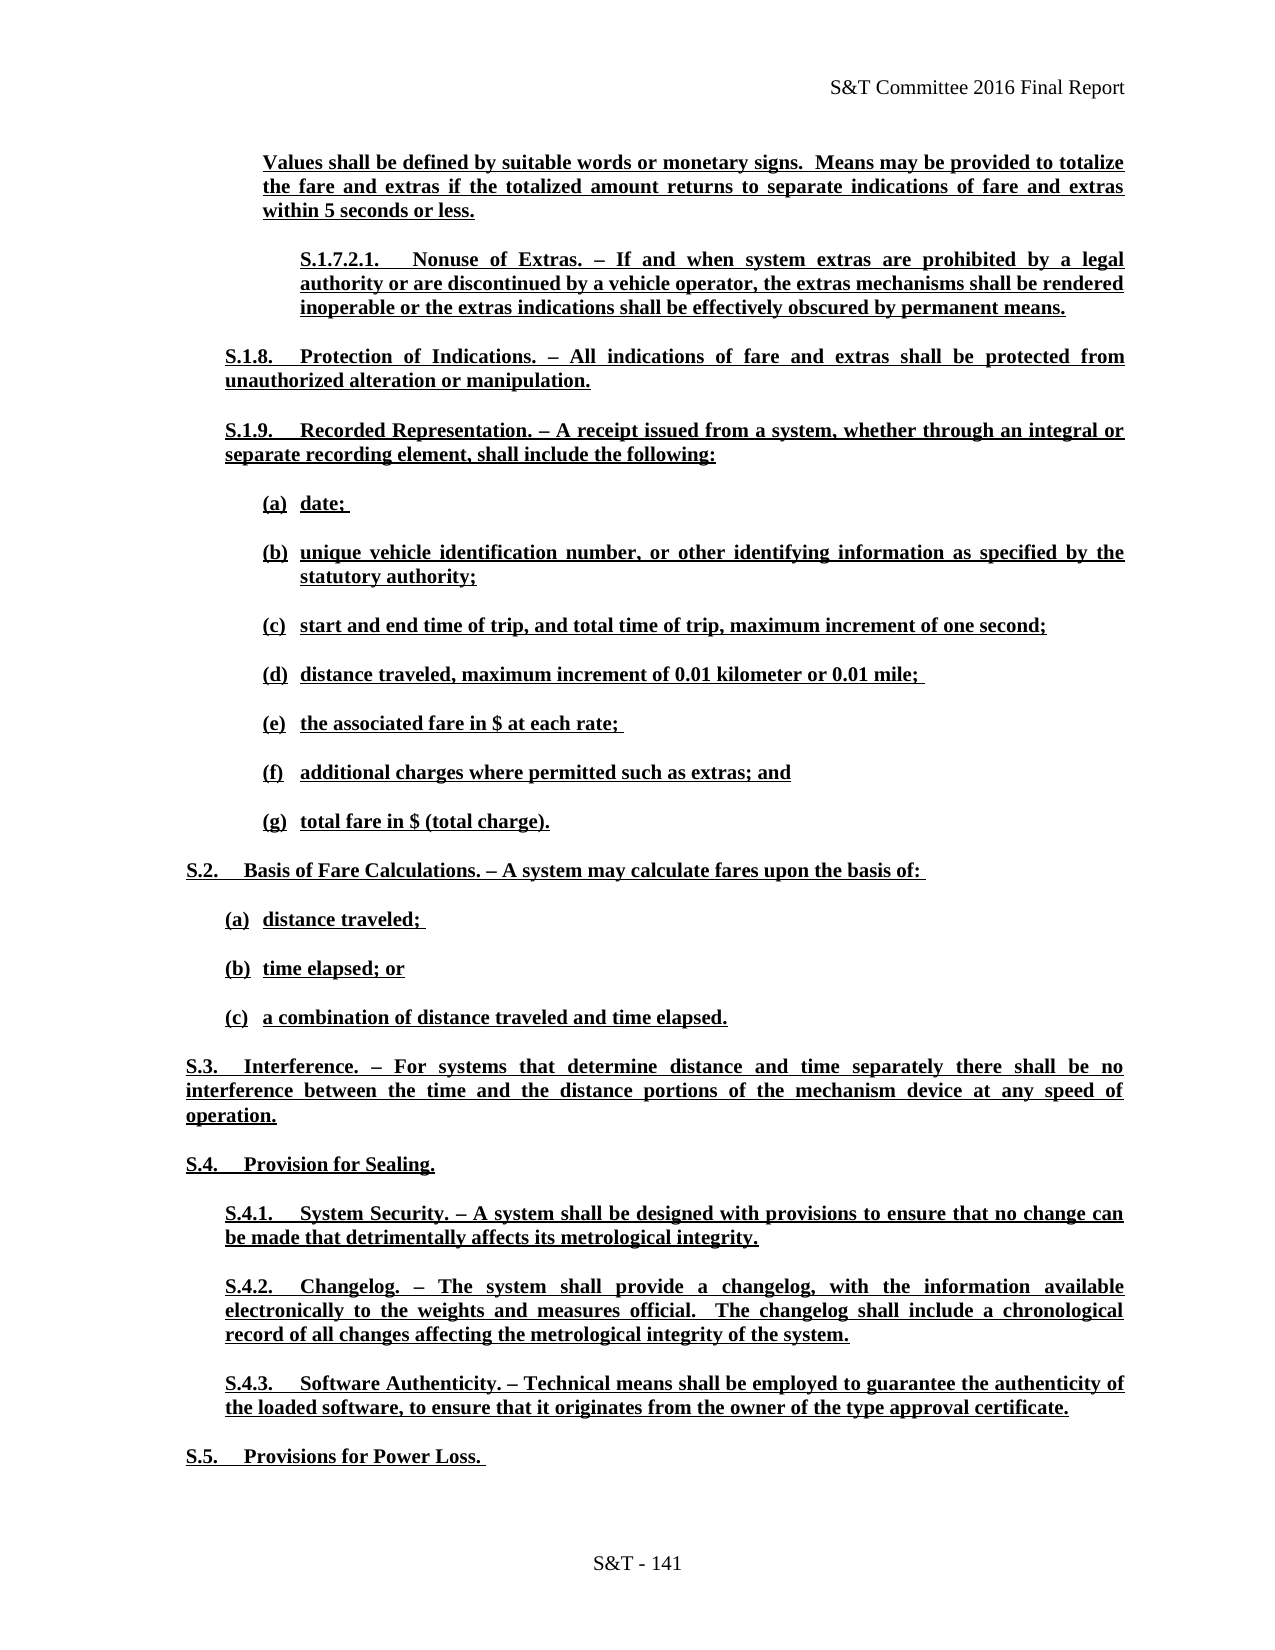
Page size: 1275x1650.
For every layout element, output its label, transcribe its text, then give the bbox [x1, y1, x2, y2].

text S.1.9. Recorded Representation. – A receipt issued from a system, whether through an integral or separate recording element, shall include the following: [225, 417, 1125, 438]
text (f) additional charges where permitted such as extras; and [262, 760, 1125, 784]
text S.1.9. Recorded Representation. – A receipt issued from a system, whether through an integral or separate recording element, shall include the following: [225, 440, 1125, 466]
text S.3. Interference. – For systems that determine distance and time separately there shall be no interference between the time and the distance portions of the mechanism device at any speed of operation. [186, 1054, 1125, 1127]
text S.4.3. Software Authenticity. – Technical means shall be employed to guarantee the authenticity of the loaded software, to ensure that it originates from the owner of the type approval certificate. [225, 1371, 1125, 1392]
text S.4.3. Software Authenticity. – Technical means shall be employed to guarantee the authenticity of the loaded software, to ensure that it originates from the owner of the type approval certificate. [225, 1393, 1125, 1419]
text S.4.2. Changelog. – The system shall provide a changelog, with the information available electronically to the weights and measures official. The changelog shall include a chronological record of all changes affecting the metrological integrity of the system. [225, 1296, 1125, 1346]
text (e) the associated fare in $ at each rate; [262, 711, 1125, 735]
text (a) date; [262, 491, 1125, 515]
text S.5. Provisions for Power Loss. [186, 1444, 1125, 1468]
text S.2. Basis of Fare Calculations. – A system may calculate fares upon the basis of: [186, 858, 1125, 882]
text (b) time elapsed; or [225, 956, 1125, 980]
text (c) start and end time of trip, and total time of trip, maximum increment of one second; [262, 613, 1125, 637]
text S.4.2. Changelog. – The system shall provide a changelog, with the information available electronically to the weights and measures official. The changelog shall include a chronological record of all changes affecting the metrological integrity of the system. [225, 1274, 1125, 1295]
text (d) distance traveled, maximum increment of 0.01 kilometer or 0.01 mile; [262, 662, 1125, 686]
text S.1.8. Protection of Indications. – All indications of fare and extras shall be protected from unauthorized alteration or manipulation. [225, 344, 1125, 365]
text S.4. Provision for Sealing. [186, 1152, 1125, 1176]
text (c) a combination of distance traveled and time elapsed. [225, 1005, 1125, 1029]
text S.1.7.2.1. Nonuse of Extras. – If and when system extras are prohibited by a legal authority or are discontinued by a vehicle operator, the extras mechanisms shall be rendered inoperable or the extras indications shall be effectively obscured by permanent means. [300, 269, 1125, 319]
text (b) unique vehicle identification number, or other identifying information as specified by the statutory authority; [262, 540, 1125, 588]
text S.1.8. Protection of Indications. – All indications of fare and extras shall be protected from unauthorized alteration or manipulation. [225, 366, 1125, 392]
text (g) total fare in $ (total charge). [262, 809, 1125, 833]
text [262, 150, 1125, 171]
text S.4.1. System Security. – A system shall be designed with provisions to ensure that no change can be made that detrimentally affects its metrological integrity. [225, 1201, 1125, 1249]
text (a) distance traveled; [225, 907, 1125, 931]
text S.1.7.2.1. Nonuse of Extras. – If and when system extras are prohibited by a legal authority or are discontinued by a vehicle operator, the extras mechanisms shall be rendered inoperable or the extras indications shall be effectively obscured by permanent means. [300, 247, 1125, 268]
